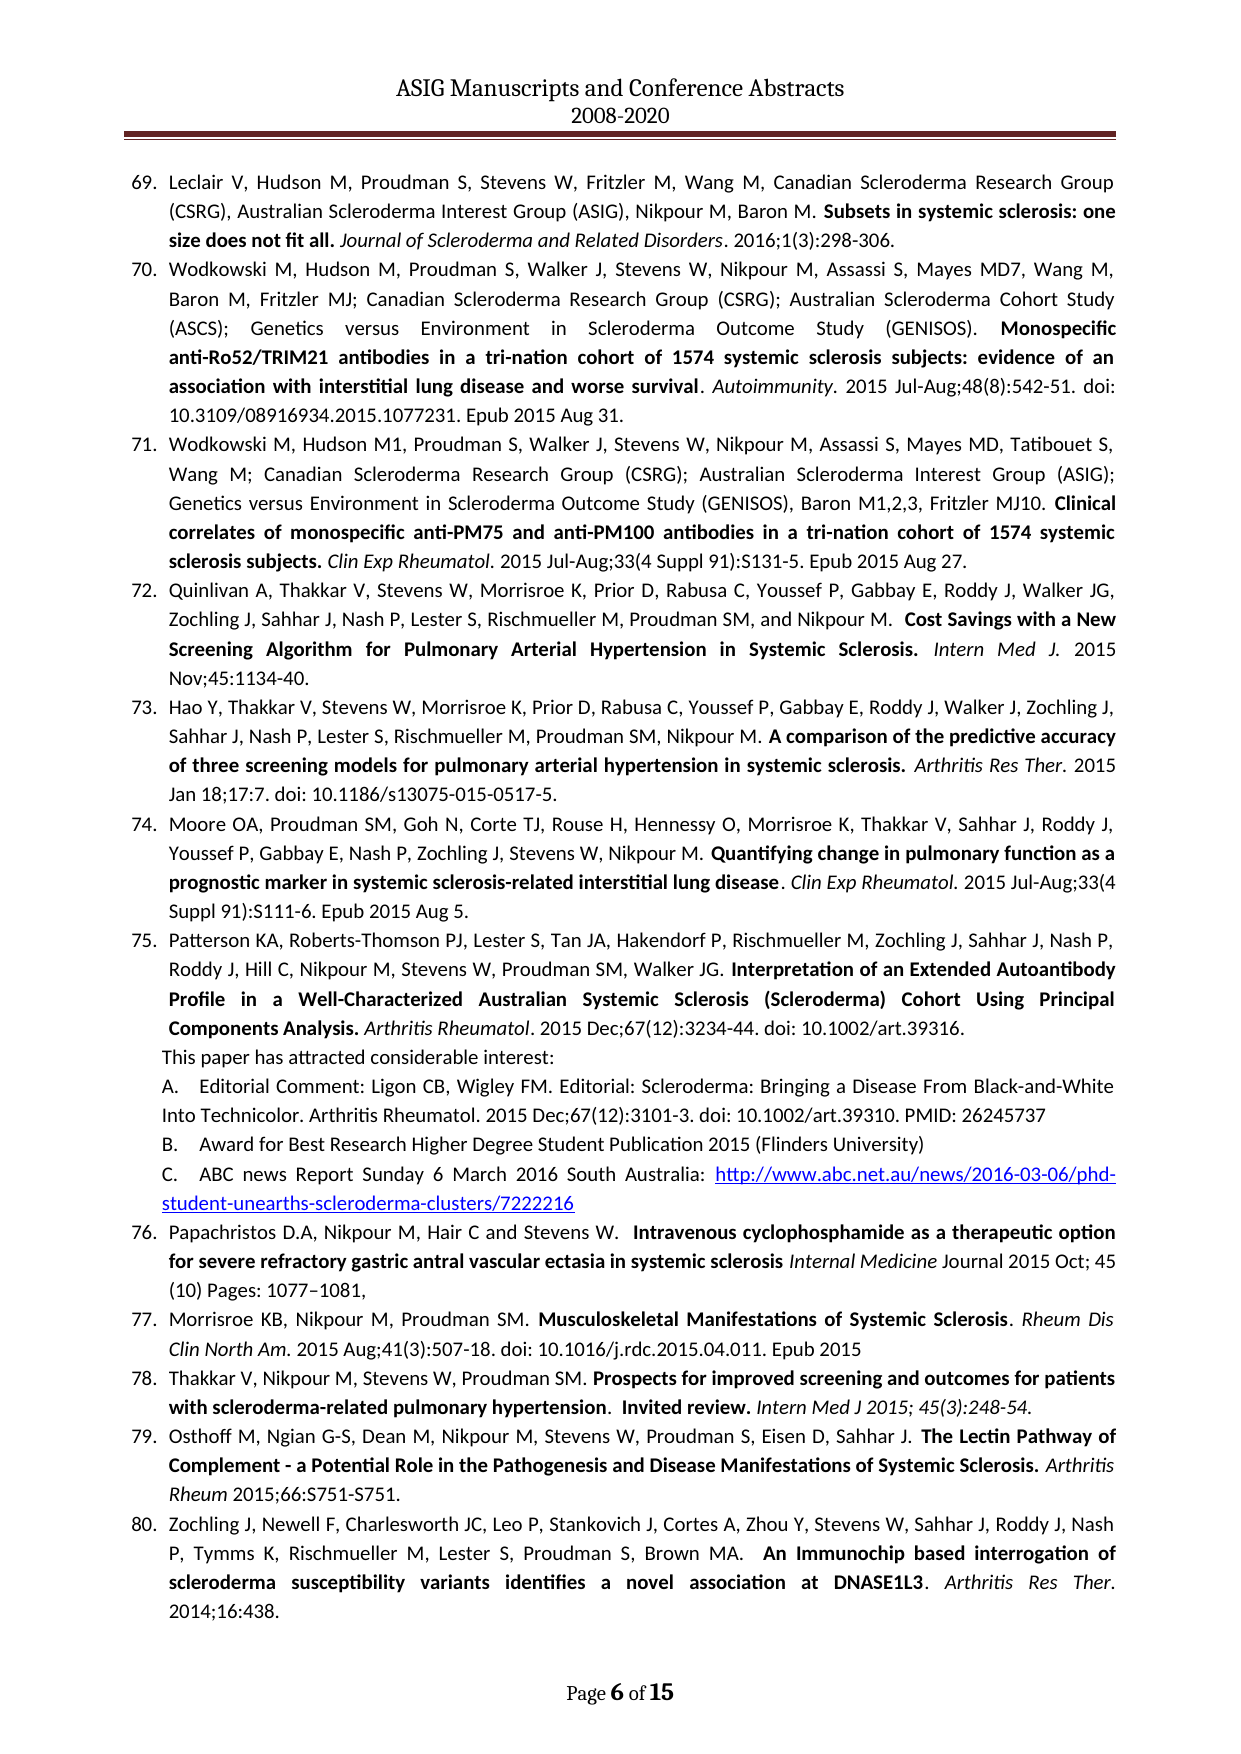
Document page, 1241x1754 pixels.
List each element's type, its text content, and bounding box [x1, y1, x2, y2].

list Osthoff M, Ngian G-S, Dean M, Nikpour M, Stevens W, Proudman S, Eisen D, Sahhar J. The Lectin Pathway of Complement - a Potential Role in the Pathogenesis and Disease Manifestations of Systemic Sclerosis. Arthritis Rheum 2015;66:S751-S751. [131, 1423, 1116, 1507]
list Zochling J, Newell F, Charlesworth JC, Leo P, Stankovich J, Cortes A, Zhou Y, Stevens W, Sahhar J, Roddy J, Nash P, Tymms K, Rischmueller M, Lester S, Proudman S, Brown MA. An Immunochip based interrogation of scleroderma susceptibility variants identifies a novel association at DNASE1L3. Arthritis Res Ther. 2014;16:438. [131, 1511, 1116, 1624]
list Quinlivan A, Thakkar V, Stevens W, Morrisroe K, Prior D, Rabusa C, Youssef P, Gabbay E, Roddy J, Walker JG, Zochling J, Sahhar J, Nash P, Lester S, Rischmueller M, Proudman SM, and Nikpour M. Cost Savings with a New Screening Algorithm for Pulmonary Arterial Hypertension in Systemic Sclerosis. Intern Med J. 2015 Nov;45:1134-40. [131, 577, 1116, 690]
list Leclair V, Hudson M, Proudman S, Stevens W, Fritzler M, Wang M, Canadian Scleroderma Research Group (CSRG), Australian Scleroderma Interest Group (ASIG), Nikpour M, Baron M. Subsets in systemic sclerosis: one size does not fit all. Journal of Scleroderma and Related Disorders. 2016;1(3):298-306. [131, 169, 1116, 253]
list Morrisroe KB, Nikpour M, Proudman SM. Musculoskeletal Manifestations of Systemic Sclerosis. Rheum Dis Clin North Am. 2015 Aug;41(3):507-18. doi: 10.1016/j.rdc.2015.04.011. Epub 2015 [131, 1307, 1116, 1361]
list Wodkowski M, Hudson M, Proudman S, Walker J, Stevens W, Nikpour M, Assassi S, Mayes MD7, Wang M, Baron M, Fritzler MJ; Canadian Scleroderma Research Group (CSRG); Australian Scleroderma Cohort Study (ASCS); Genetics versus Environment in Scleroderma Outcome Study (GENISOS). Monospecific anti-Ro52/TRIM21 antibodies in a tri-nation cohort of 1574 systemic sclerosis subjects: evidence of an association with interstitial lung disease and worse survival. Autoimmunity. 2015 Jul-Aug;48(8):542-51. doi: 10.3109/08916934.2015.1077231. Epub 2015 Aug 31. [131, 257, 1116, 428]
list Wodkowski M, Hudson M1, Proudman S, Walker J, Stevens W, Nikpour M, Assassi S, Mayes MD, Tatibouet S, Wang M; Canadian Scleroderma Research Group (CSRG); Australian Scleroderma Interest Group (ASIG); Genetics versus Environment in Scleroderma Outcome Study (GENISOS), Baron M1,2,3, Fritzler MJ10. Clinical correlates of monospecific anti-PM75 and anti-PM100 antibodies in a tri-nation cohort of 1574 systemic sclerosis subjects. Clin Exp Rheumatol. 2015 Jul-Aug;33(4 Suppl 91):S131-5. Epub 2015 Aug 27. [131, 432, 1116, 574]
list Moore OA, Proudman SM, Goh N, Corte TJ, Rouse H, Hennessy O, Morrisroe K, Thakkar V, Sahhar J, Roddy J, Youssef P, Gabbay E, Nash P, Zochling J, Stevens W, Nikpour M. Quantifying change in pulmonary function as a prognostic marker in systemic sclerosis-related interstitial lung disease. Clin Exp Rheumatol. 2015 Jul-Aug;33(4 Suppl 91):S111-6. Epub 2015 Aug 5. [131, 811, 1116, 924]
text A. Editorial Comment: Ligon CB, Wigley FM. Editorial: Scleroderma: Bringing a Disease From Black-and-White Into Technicolor. Arthritis Rheumatol. 2015 Dec;67(12):3101-3. doi: 10.1002/art.39310. PMID: 26245737 [162, 1073, 1116, 1128]
list Hao Y, Thakkar V, Stevens W, Morrisroe K, Prior D, Rabusa C, Youssef P, Gabbay E, Roddy J, Walker J, Zochling J, Sahhar J, Nash P, Lester S, Rischmueller M, Proudman SM, Nikpour M. A comparison of the predictive accuracy of three screening models for pulmonary arterial hypertension in systemic sclerosis. Arthritis Res Ther. 2015 Jan 18;17:7. doi: 10.1186/s13075-015-0517-5. [131, 694, 1116, 807]
text B. Award for Best Research Higher Degree Student Publication 2015 (Flinders University) [162, 1132, 1116, 1157]
text This paper has attracted considerable interest: [162, 1044, 1116, 1069]
list Thakkar V, Nikpour M, Stevens W, Proudman SM. Prospects for improved screening and outcomes for patients with scleroderma-related pulmonary hypertension. Invited review. Intern Med J 2015; 45(3):248-54. [131, 1365, 1116, 1419]
text C. ABC news Report Sunday 6 March 2016 South Australia: http://www.abc.net.au/news/2016-03-06/phd-student-unearths-scleroderma-clusters/7222216 [162, 1161, 1116, 1215]
list Patterson KA, Roberts-Thomson PJ, Lester S, Tan JA, Hakendorf P, Rischmueller M, Zochling J, Sahhar J, Nash P, Roddy J, Hill C, Nikpour M, Stevens W, Proudman SM, Walker JG. Interpretation of an Extended Autoantibody Profile in a Well-Characterized Australian Systemic Sclerosis (Scleroderma) Cohort Using Principal Components Analysis. Arthritis Rheumatol. 2015 Dec;67(12):3234-44. doi: 10.1002/art.39316. [131, 927, 1116, 1040]
list Papachristos D.A, Nikpour M, Hair C and Stevens W. Intravenous cyclophosphamide as a therapeutic option for severe refractory gastric antral vascular ectasia in systemic sclerosis Internal Medicine Journal 2015 Oct; 45 (10) Pages: 1077–1081, [131, 1219, 1116, 1303]
